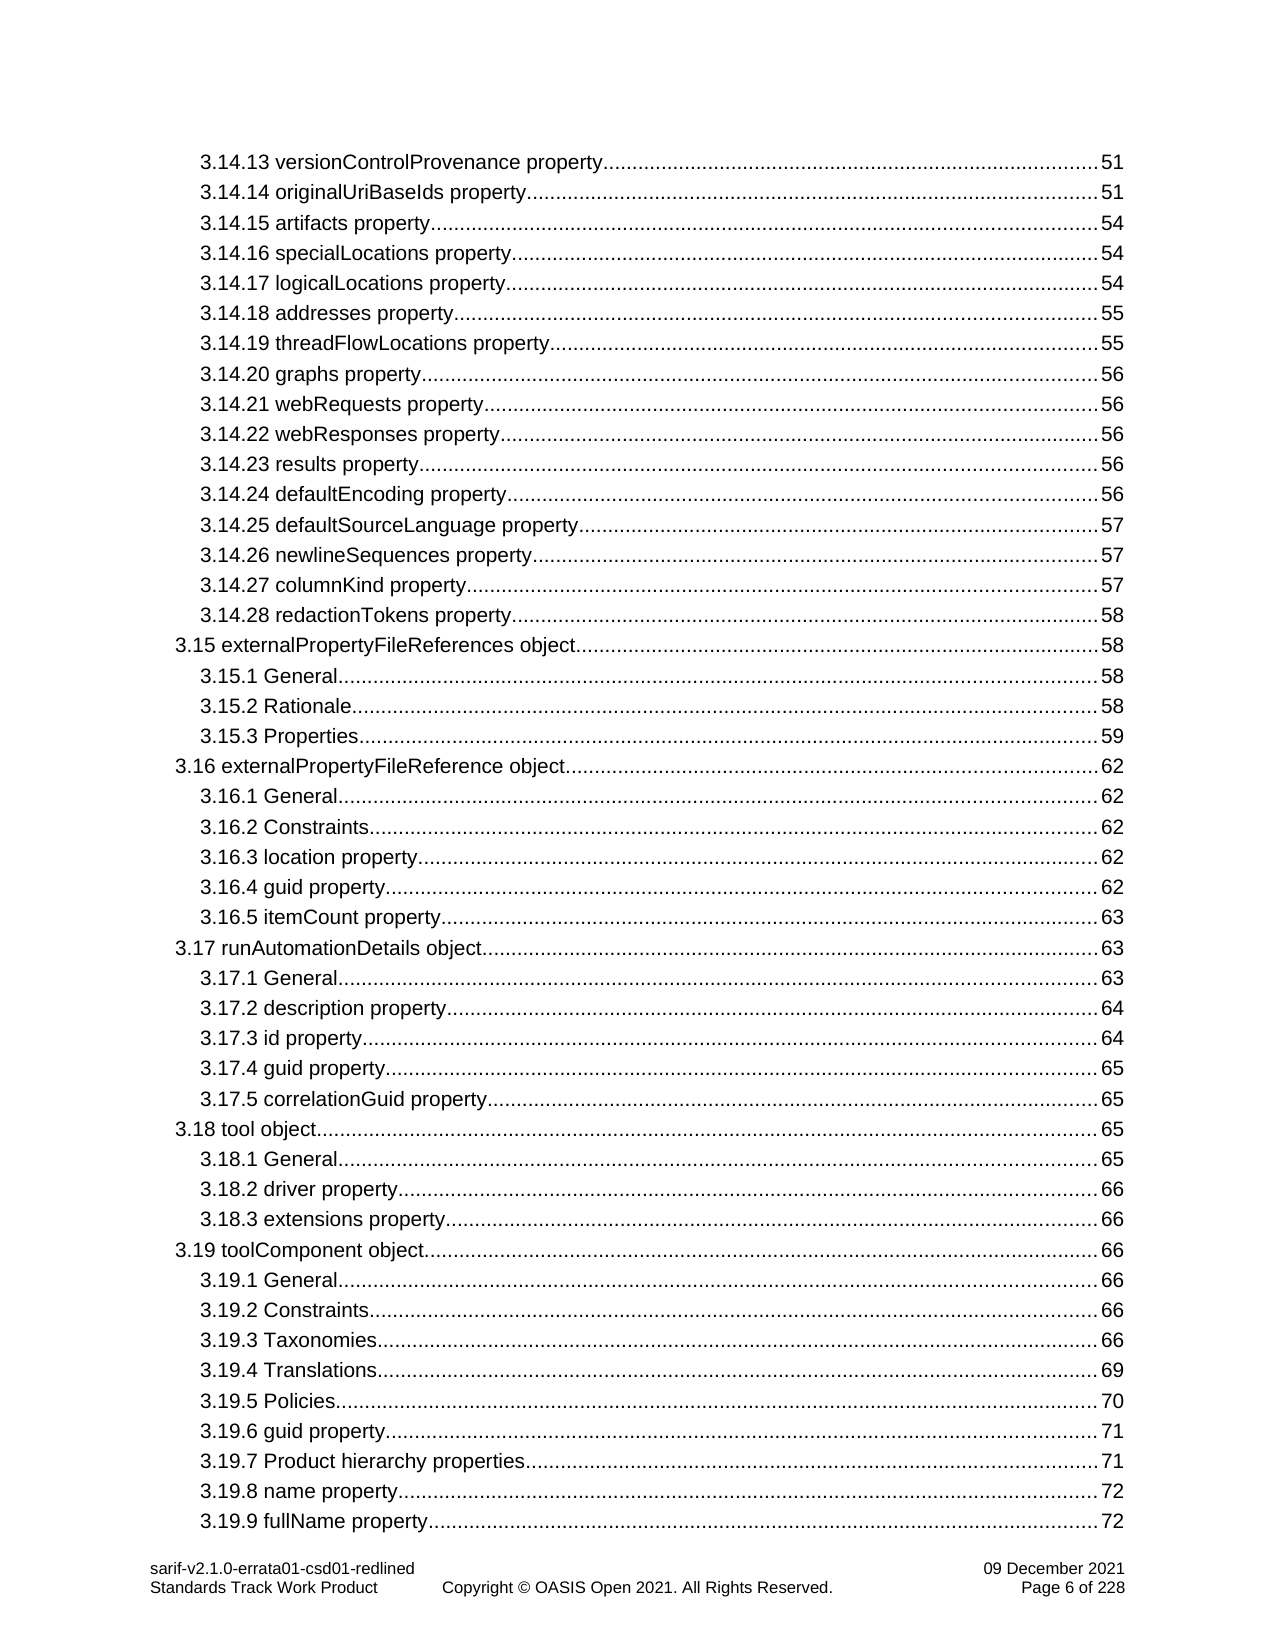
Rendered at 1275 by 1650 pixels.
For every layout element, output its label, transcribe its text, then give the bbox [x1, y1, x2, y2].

text 3.16 externalPropertyFileReference object 62 [175, 754, 1125, 778]
text 3.17.2 description property 64 [200, 996, 1125, 1020]
text 3.19.5 Policies 70 [200, 1388, 1125, 1412]
text 3.16.4 guid property 62 [200, 875, 1125, 899]
text 3.14.27 columnKind property 57 [200, 573, 1125, 597]
text 3.17 runAutomationDetails object 63 [175, 935, 1125, 959]
text 3.14.25 defaultSourceLanguage property 57 [200, 512, 1125, 536]
text 3.15.3 Properties 59 [200, 724, 1125, 748]
text 3.14.23 results property 56 [200, 452, 1125, 476]
text 3.14.20 graphs property 56 [200, 361, 1125, 385]
text 3.18 tool object 65 [175, 1117, 1125, 1141]
text 3.14.24 defaultEncoding property 56 [200, 482, 1125, 506]
text 3.14.28 redactionTokens property 58 [200, 603, 1125, 627]
text 3.19.2 Constraints 66 [200, 1298, 1125, 1322]
text 3.14.17 logicalLocations property 54 [200, 271, 1125, 295]
text 3.19 toolComponent object 66 [175, 1237, 1125, 1261]
text 3.16.3 location property 62 [200, 845, 1125, 869]
text 3.16.5 itemCount property 63 [200, 905, 1125, 929]
text 3.19.8 name property 72 [200, 1479, 1125, 1503]
text 3.15 externalPropertyFileReferences object 58 [175, 633, 1125, 657]
text 3.14.22 webResponses property 56 [200, 422, 1125, 446]
text 3.19.9 fullName property 72 [200, 1509, 1125, 1533]
text 3.17.5 correlationGuid property 65 [200, 1086, 1125, 1110]
text 3.18.3 extensions property 66 [200, 1207, 1125, 1231]
text 3.17.1 General 63 [200, 966, 1125, 989]
text 3.19.4 Translations 69 [200, 1358, 1125, 1382]
text 3.18.1 General 65 [200, 1147, 1125, 1171]
text 3.14.14 originalUriBaseIds property 51 [200, 180, 1125, 204]
text 3.19.3 Taxonomies 66 [200, 1328, 1125, 1352]
text 3.18.2 driver property 66 [200, 1177, 1125, 1201]
text 3.15.2 Rationale 58 [200, 694, 1125, 718]
text 3.16.1 General 62 [200, 784, 1125, 808]
text 3.19.7 Product hierarchy properties 71 [200, 1449, 1125, 1473]
text 3.19.6 guid property 71 [200, 1419, 1125, 1443]
text 3.19.1 General 66 [200, 1268, 1125, 1292]
text 3.14.13 versionControlProvenance property 51 [200, 150, 1125, 174]
text 3.15.1 General 58 [200, 663, 1125, 687]
text 3.14.26 newlineSequences property 57 [200, 543, 1125, 567]
text 3.14.19 threadFlowLocations property 55 [200, 331, 1125, 355]
text 3.14.16 specialLocations property 54 [200, 241, 1125, 264]
text 3.14.21 webRequests property 56 [200, 392, 1125, 416]
text 3.14.18 addresses property 55 [200, 301, 1125, 325]
text 3.17.4 guid property 65 [200, 1056, 1125, 1080]
text 3.14.15 artifacts property 54 [200, 210, 1125, 234]
text 3.17.3 id property 64 [200, 1026, 1125, 1050]
text 3.16.2 Constraints 62 [200, 814, 1125, 838]
